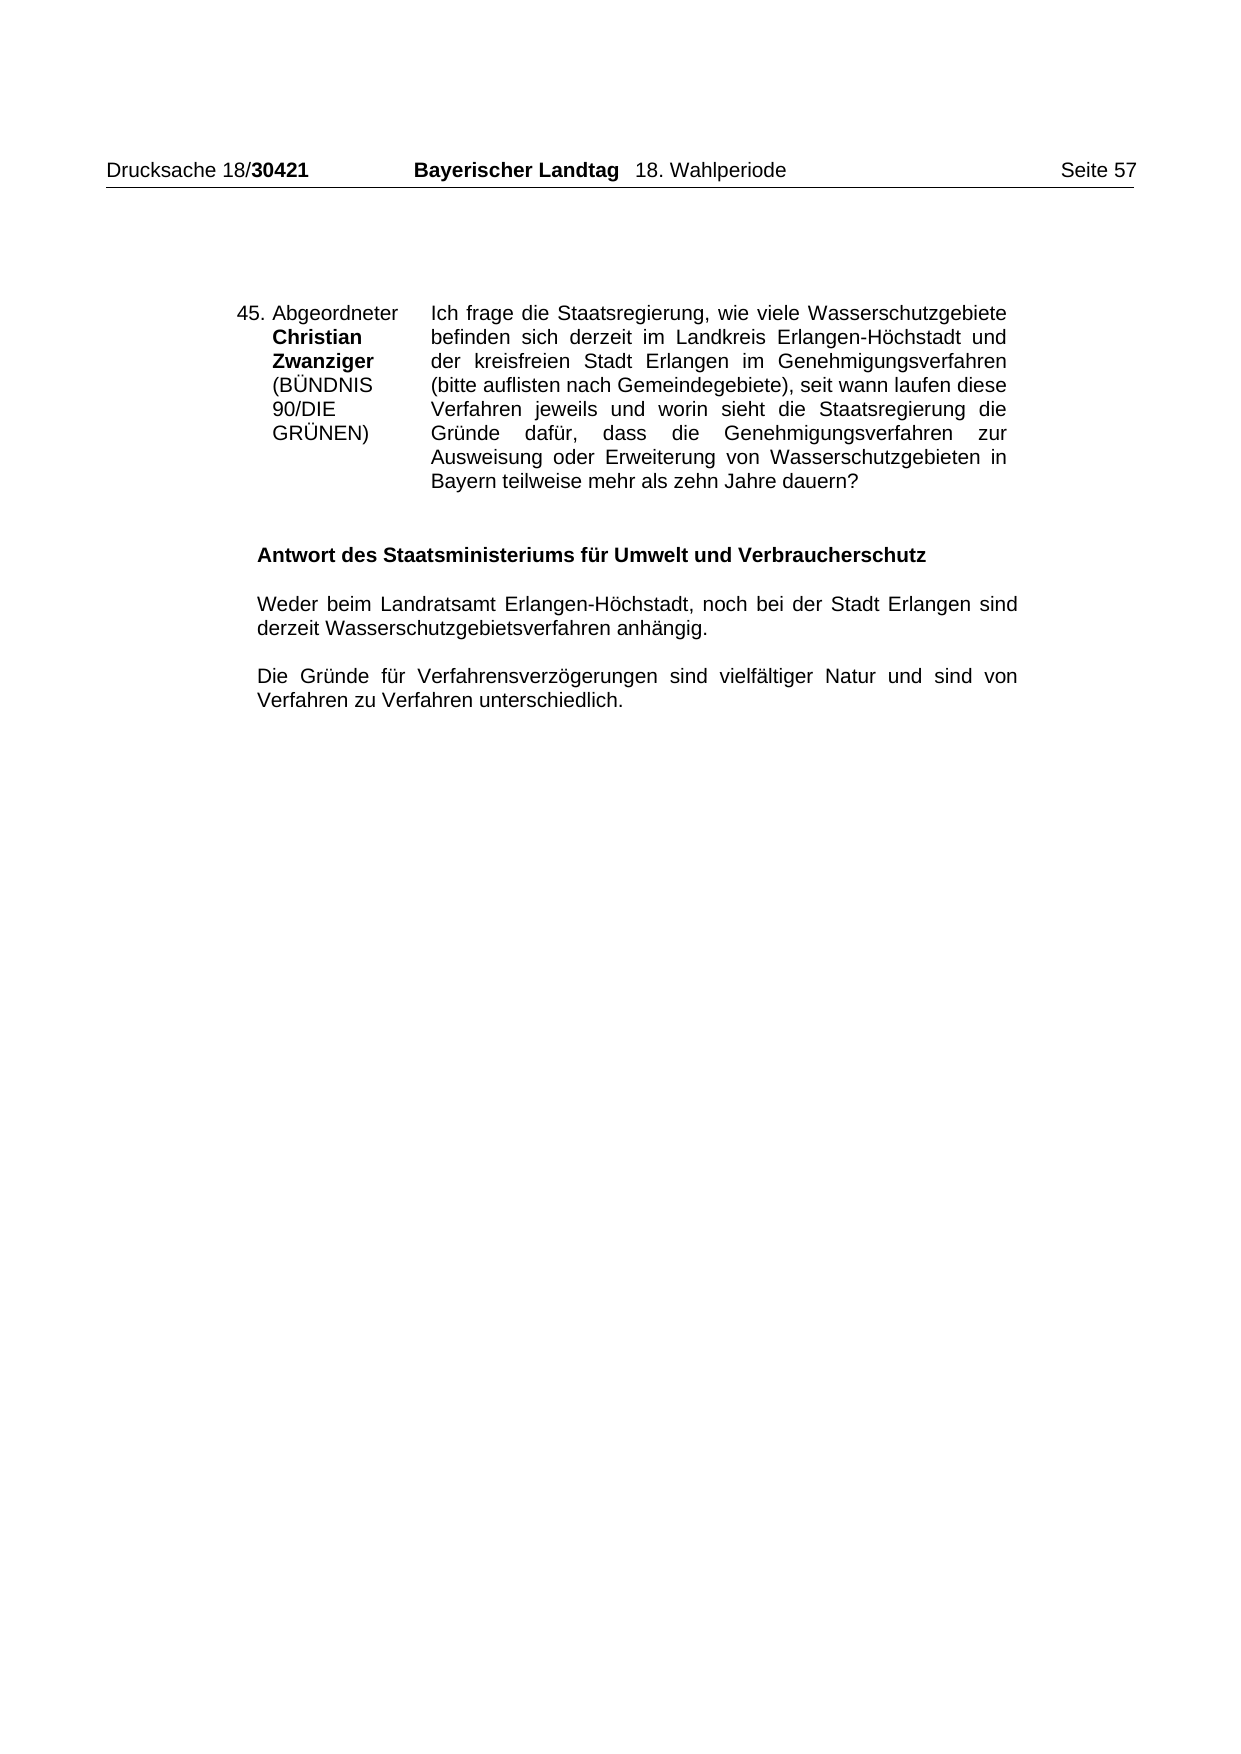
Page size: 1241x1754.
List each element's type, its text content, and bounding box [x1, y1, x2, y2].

table_header Abgeordneter Christian Zwanziger (BÜNDNIS 90/DIE GRÜNEN) [225, 226, 419, 492]
text Weder beim Landratsamt Erlangen-Höchstadt, noch bei der Stadt Erlangen sind derzeit Wasserschutzgebietsverfahren anhängig. [257, 591, 1019, 639]
table_header Ich frage die Staatsregierung, wie viele Wasserschutzgebiete befinden sich derzeit im Landkreis Erlangen-Höchstadt und der kreisfreien Stadt Erlangen im Genehmigungsverfahren (bitte auflisten nach Gemeindegebiete), seit wann laufen diese Verfahren jeweils und worin sieht die Staatsregierung die Gründe dafür, dass die Genehmigungsverfahren zur Ausweisung oder Erweiterung von Wasserschutzgebieten in Bayern teilweise mehr als zehn Jahre dauern? [419, 226, 1019, 492]
text Antwort des Staatsministeriums für Umwelt und Verbraucherschutz [257, 542, 1019, 566]
text Die Gründe für Verfahrensverzögerungen sind vielfältiger Natur und sind von Verfahren zu Verfahren unterschiedlich. [257, 664, 1019, 712]
